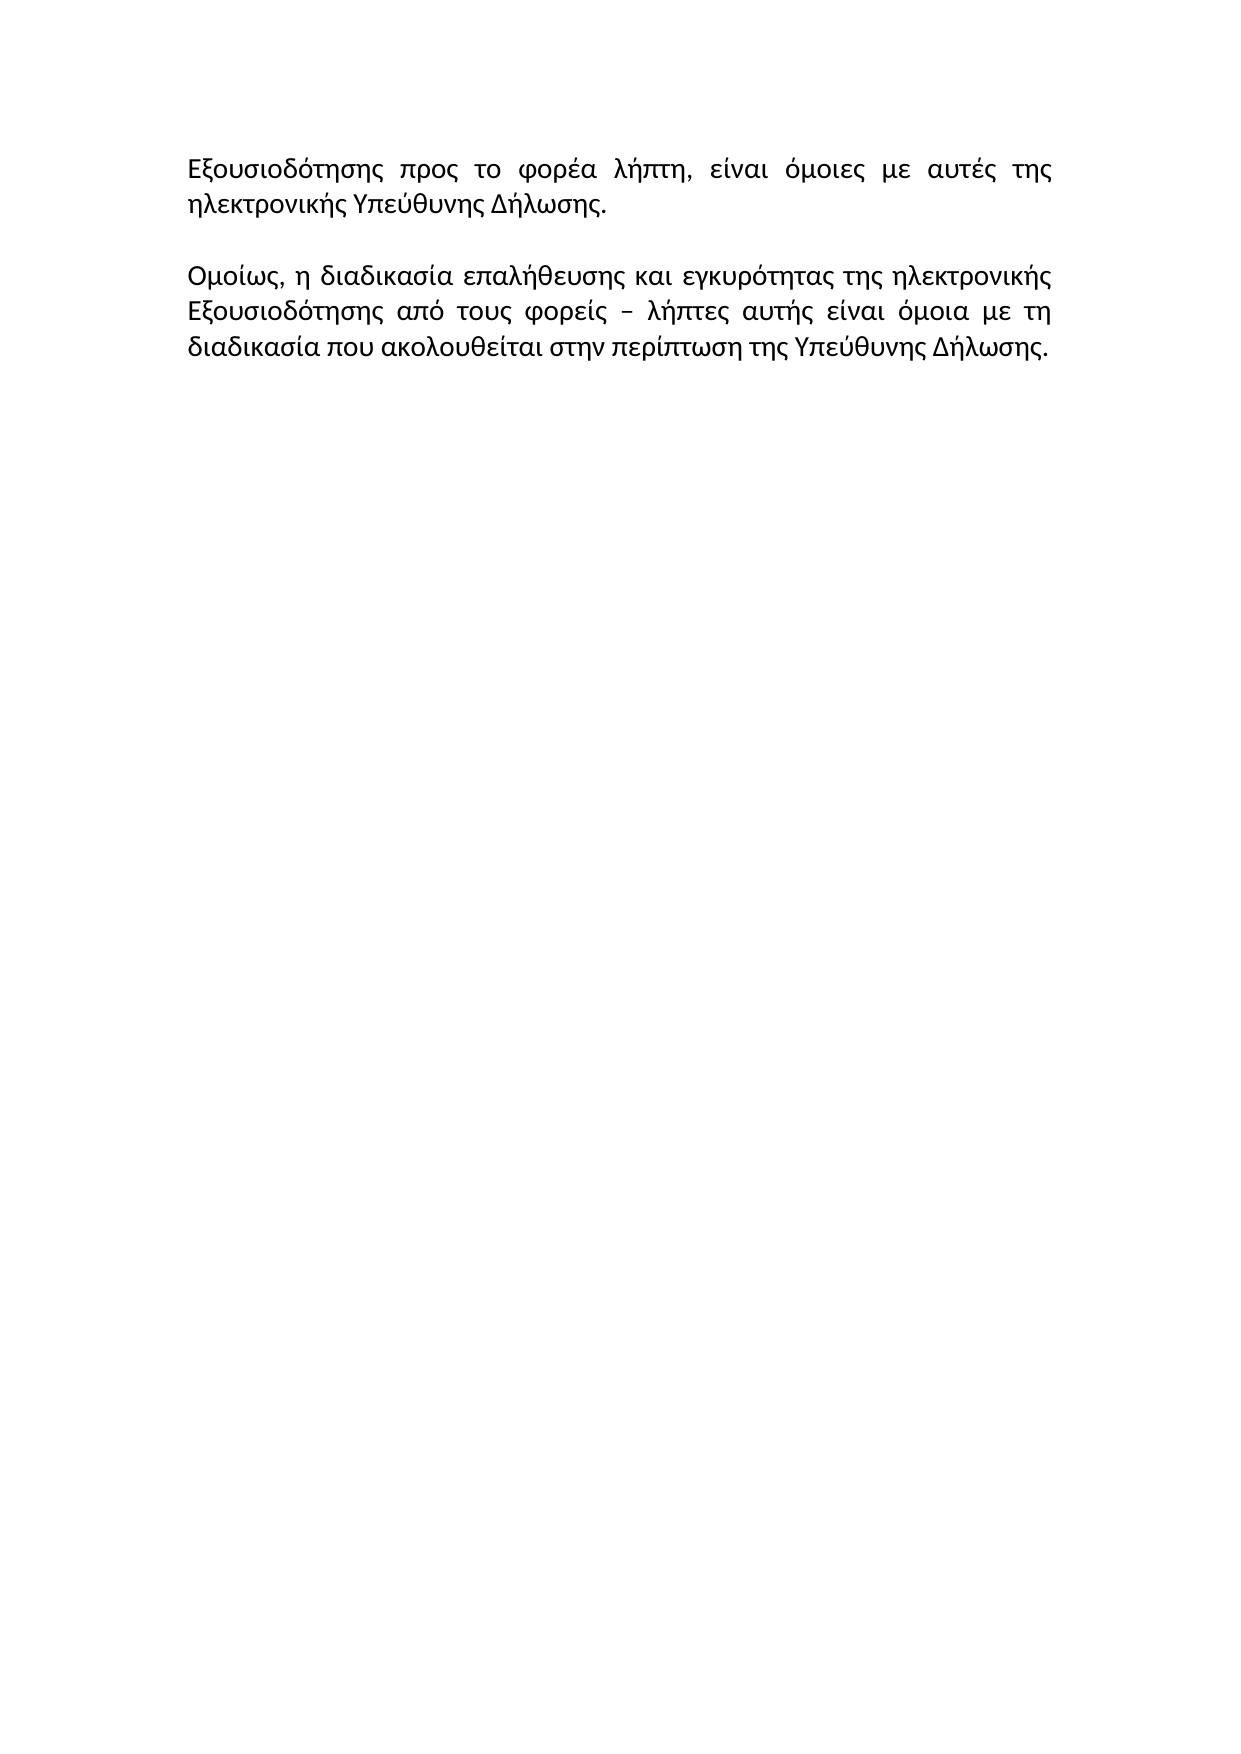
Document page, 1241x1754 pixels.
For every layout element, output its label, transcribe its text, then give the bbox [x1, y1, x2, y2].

text Ομοίως, η διαδικασία επαλήθευσης και εγκυρότητας της ηλεκτρονικής Εξουσιοδότησης από τους φορείς – λήπτες αυτής είναι όμοια με τη διαδικασία που ακολουθείται στην περίπτωση της Υπεύθυνης Δήλωσης. [187, 257, 1053, 364]
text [187, 150, 1053, 221]
